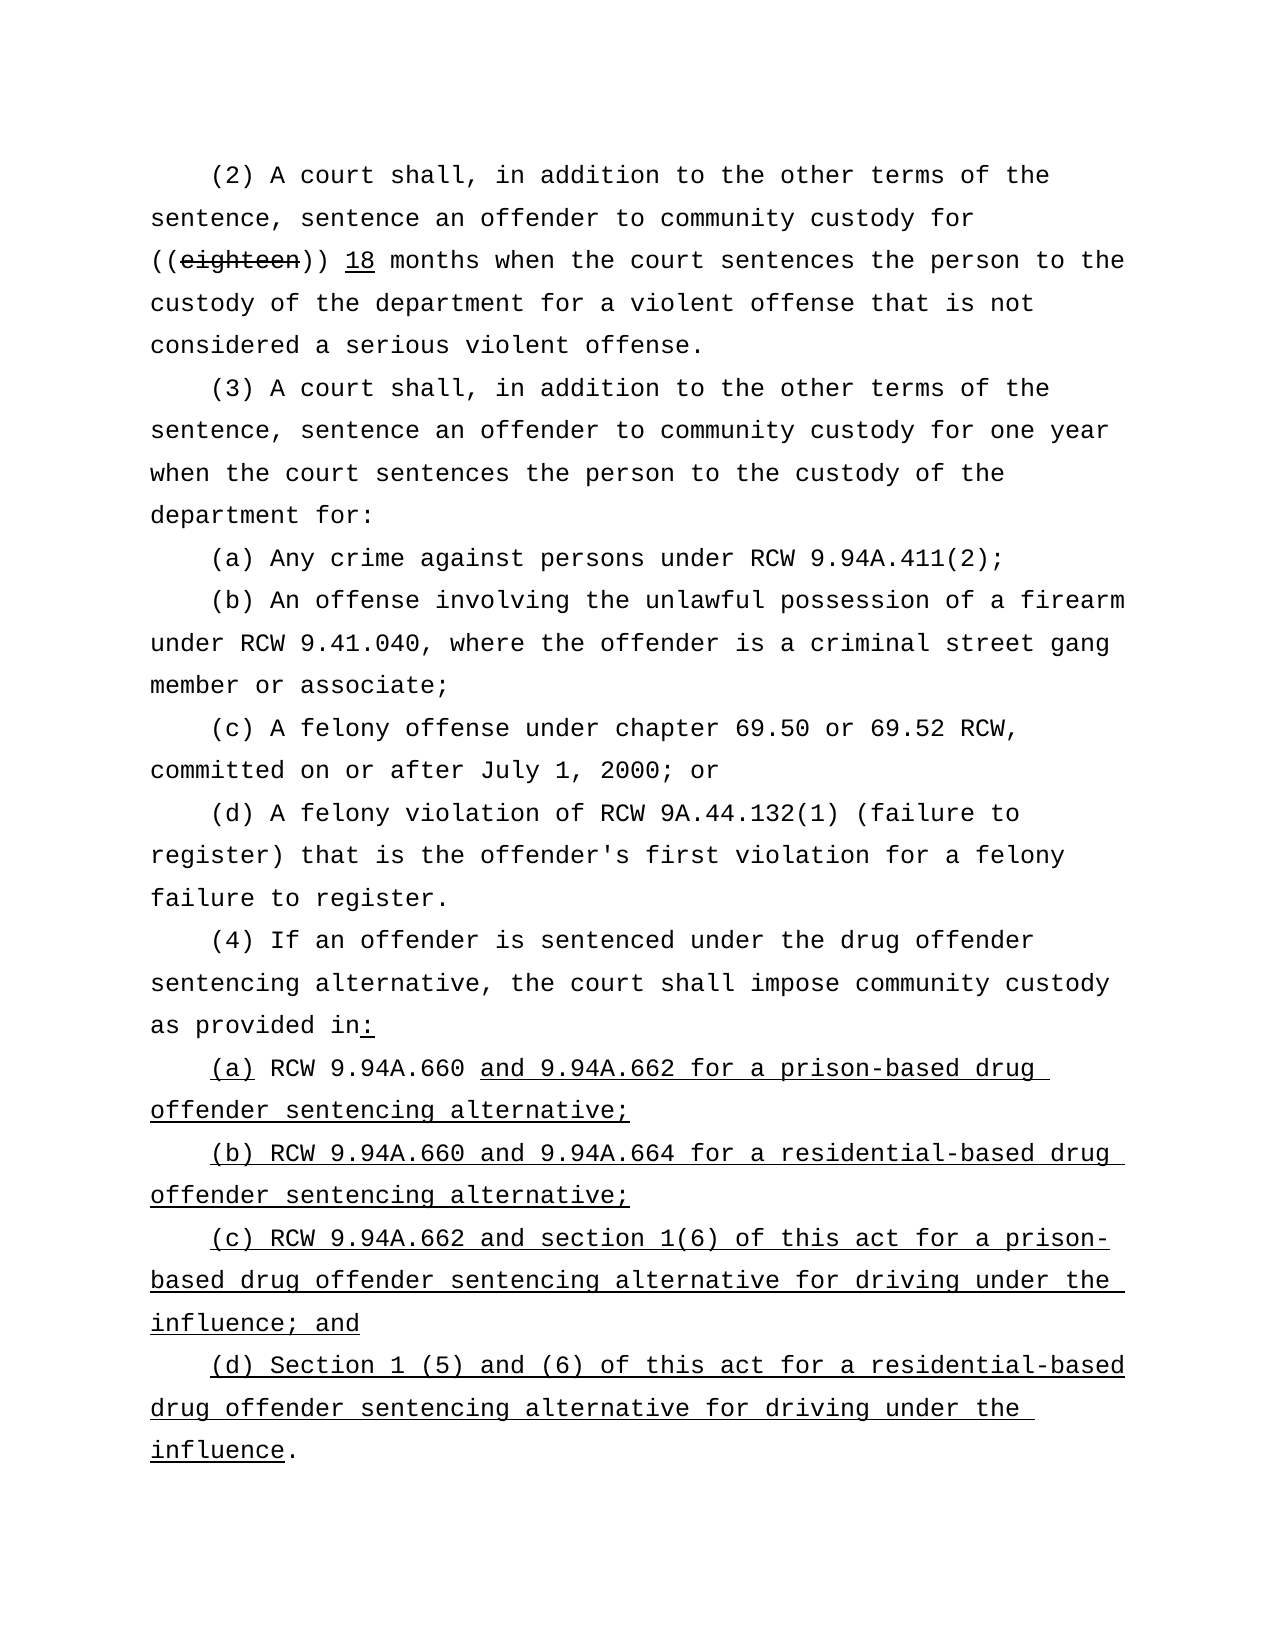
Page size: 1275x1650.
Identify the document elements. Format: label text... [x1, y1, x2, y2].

text (b) An offense involving the unlawful possession of a firearm under RCW 9.41.040, where the offender is a criminal street gang member or associate; [150, 575, 1125, 702]
text (d) A felony violation of RCW 9A.44.132(1) (failure to register) that is the offender's first violation for a felony failure to register. [150, 787, 1125, 915]
text (3) A court shall, in addition to the other terms of the sentence, sentence an offender to community custody for one year when the court sentences the person to the custody of the department for: [150, 362, 1125, 532]
text (c) RCW 9.94A.662 and section 1(6) of this act for a prison-based drug offender sentencing alternative for driving under the influence; and [150, 1293, 1125, 1340]
text (b) RCW 9.94A.660 and 9.94A.664 for a residential-based drug offender sentencing alternative; [150, 1127, 1125, 1212]
text (a) RCW 9.94A.660 and 9.94A.662 for a prison-based drug offender sentencing alternative; [150, 1042, 1125, 1127]
text (c) A felony offense under chapter 69.50 or 69.52 RCW, committed on or after July 1, 2000; or [150, 702, 1125, 787]
text (c) RCW 9.94A.662 and section 1(6) of this act for a prison-based drug offender sentencing alternative for driving under the influence; and [150, 1212, 1125, 1291]
text (d) Section 1 (5) and (6) of this act for a residential-based drug offender sentencing alternative for driving under the influence. [150, 1340, 1125, 1467]
text (2) A court shall, in addition to the other terms of the sentence, sentence an offender to community custody for ((eighteen)) 18 months when the court sentences the person to the custody of the department for a violent offense that is not considered a serious violent offense. [150, 150, 1125, 362]
text (4) If an offender is sentenced under the drug offender sentencing alternative, the court shall impose community custody as provided in: [150, 915, 1125, 1042]
text (a) Any crime against persons under RCW 9.94A.411(2); [150, 532, 1125, 575]
